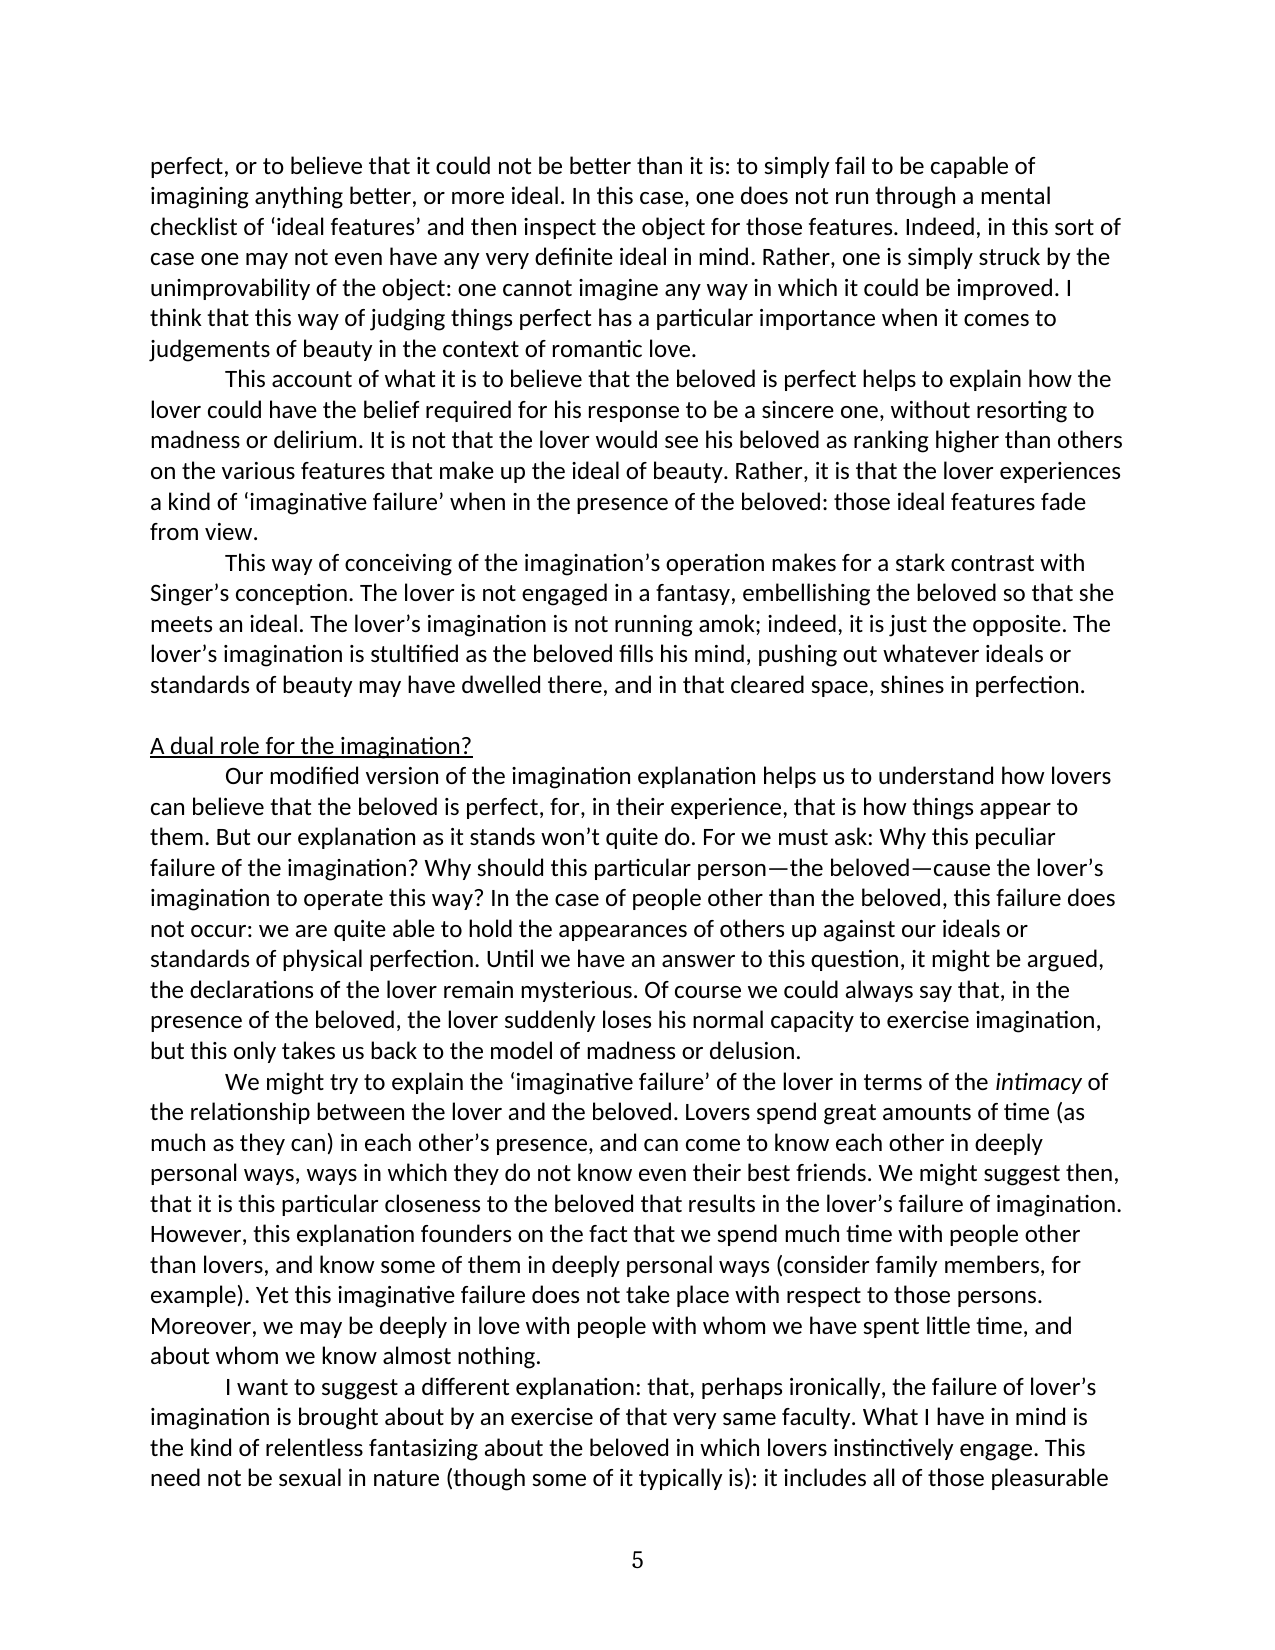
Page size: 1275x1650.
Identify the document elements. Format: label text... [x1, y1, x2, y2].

text This way of conceiving of the imagination’s operation makes for a stark contrast with Singer’s conception. The lover is not engaged in a fantasy, embellishing the beloved so that she meets an ideal. The lover’s imagination is not running amok; indeed, it is just the opposite. The lover’s imagination is stultified as the beloved fills his mind, pushing out whatever ideals or standards of beauty may have dwelled there, and in that cleared space, shines in perfection. [150, 547, 1125, 699]
text A dual role for the imagination? [150, 730, 1125, 760]
text This account of what it is to believe that the beloved is perfect helps to explain how the lover could have the belief required for his response to be a sincere one, without resorting to madness or delirium. It is not that the lover would see his beloved as ranking higher than others on the various features that make up the ideal of beauty. Rather, it is that the lover experiences a kind of ‘imaginative failure’ when in the presence of the beloved: those ideal features fade from view. [150, 364, 1125, 547]
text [150, 1371, 1125, 1493]
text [150, 150, 1125, 364]
text We might try to explain the ‘imaginative failure’ of the lover in terms of the intimacy of the relationship between the lover and the beloved. Lovers spend great amounts of time (as much as they can) in each other’s presence, and can come to know each other in deeply personal ways, ways in which they do not know even their best friends. We might suggest then, that it is this particular closeness to the beloved that results in the lover’s failure of imagination. However, this explanation founders on the fact that we spend much time with people other than lovers, and know some of them in deeply personal ways (consider family members, for example). Yet this imaginative failure does not take place with respect to those persons. Moreover, we may be deeply in love with people with whom we have spent little time, and about whom we know almost nothing. [150, 1066, 1125, 1371]
text Our modified version of the imagination explanation helps us to understand how lovers can believe that the beloved is perfect, for, in their experience, that is how things appear to them. But our explanation as it stands won’t quite do. For we must ask: Why this peculiar failure of the imagination? Why should this particular person—the beloved—cause the lover’s imagination to operate this way? In the case of people other than the beloved, this failure does not occur: we are quite able to hold the appearances of others up against our ideals or standards of physical perfection. Until we have an answer to this question, it might be argued, the declarations of the lover remain mysterious. Of course we could always say that, in the presence of the beloved, the lover suddenly loses his normal capacity to exercise imagination, but this only takes us back to the model of madness or delusion. [150, 760, 1125, 1066]
